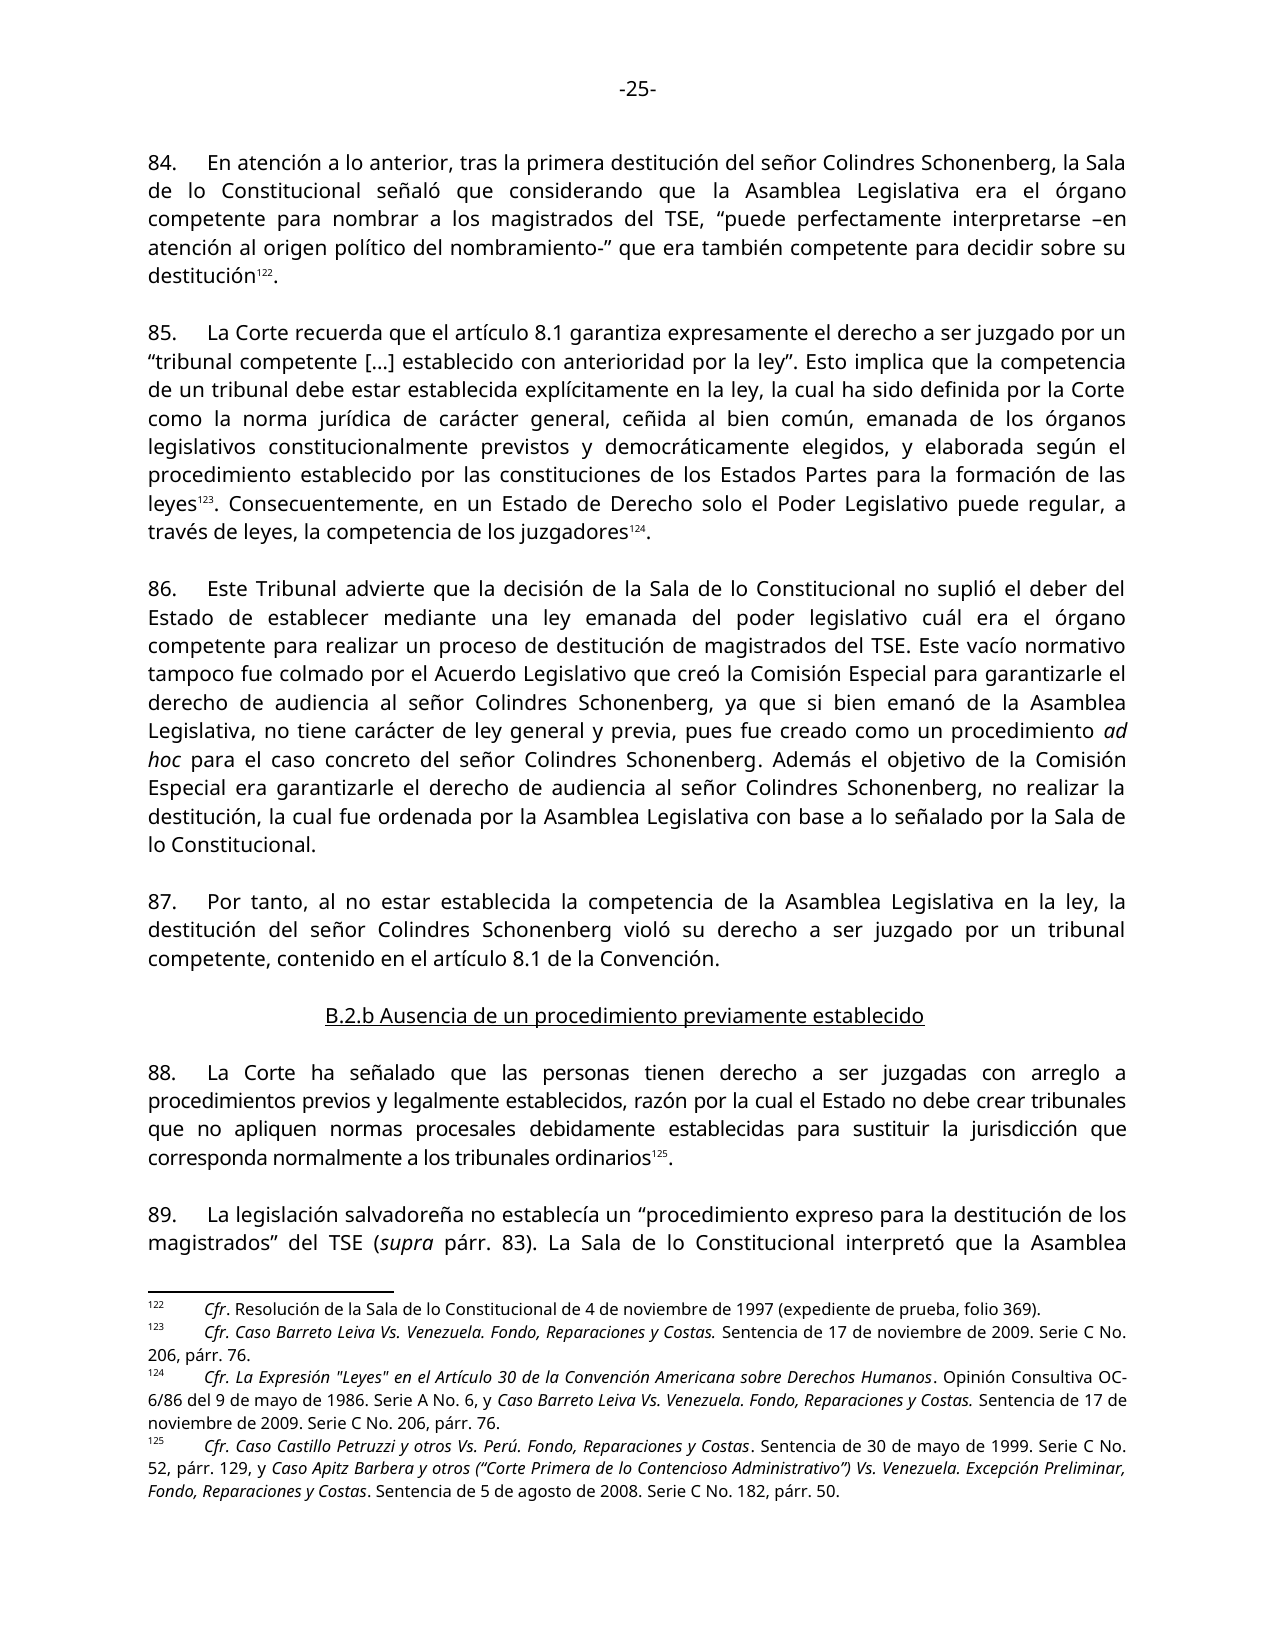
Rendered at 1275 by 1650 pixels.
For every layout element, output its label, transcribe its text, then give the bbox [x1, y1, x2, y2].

text La Corte ha señalado que las personas tienen derecho a ser juzgadas con arreglo a procedimientos previos y legalmente establecidos, razón por la cual el Estado no debe crear tribunales que no apliquen normas procesales debidamente establecidas para sustituir la jurisdicción que corresponda normalmente a los tribunales ordinarios. [148, 1058, 1127, 1171]
text Por tanto, al no estar establecida la competencia de la Asamblea Legislativa en la ley, la destitución del señor Colindres Schonenberg violó su derecho a ser juzgado por un tribunal competente, contenido en el artículo 8.1 de la Convención. [148, 887, 1127, 972]
text En atención a lo anterior, tras la primera destitución del señor Colindres Schonenberg, la Sala de lo Constitucional señaló que considerando que la Asamblea Legislativa era el órgano competente para nombrar a los magistrados del TSE, “puede perfectamente interpretarse –en atención al origen político del nombramiento-” que era también competente para decidir sobre su destitución. [148, 148, 1127, 290]
text La Corte recuerda que el artículo 8.1 garantiza expresamente el derecho a ser juzgado por un “tribunal competente […] establecido con anterioridad por la ley”. Esto implica que la competencia de un tribunal debe estar establecida explícitamente en la ley, la cual ha sido definida por la Corte como la norma jurídica de carácter general, ceñida al bien común, emanada de los órganos legislativos constitucionalmente previstos y democráticamente elegidos, y elaborada según el procedimiento establecido por las constituciones de los Estados Partes para la formación de las leyes. Consecuentemente, en un Estado de Derecho solo el Poder Legislativo puede regular, a través de leyes, la competencia de los juzgadores. [148, 318, 1127, 546]
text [148, 1200, 1127, 1257]
text Este Tribunal advierte que la decisión de la Sala de lo Constitucional no suplió el deber del Estado de establecer mediante una ley emanada del poder legislativo cuál era el órgano competente para realizar un proceso de destitución de magistrados del TSE. Este vacío normativo tampoco fue colmado por el Acuerdo Legislativo que creó la Comisión Especial para garantizarle el derecho de audiencia al señor Colindres Schonenberg, ya que si bien emanó de la Asamblea Legislativa, no tiene carácter de ley general y previa, pues fue creado como un procedimiento ad hoc para el caso concreto del señor Colindres Schonenberg. Además el objetivo de la Comisión Especial era garantizarle el derecho de audiencia al señor Colindres Schonenberg, no realizar la destitución, la cual fue ordenada por la Asamblea Legislativa con base a lo señalado por la Sala de lo Constitucional. [148, 574, 1127, 859]
subtitle B.2.b Ausencia de un procedimiento previamente establecido [148, 1001, 1127, 1029]
